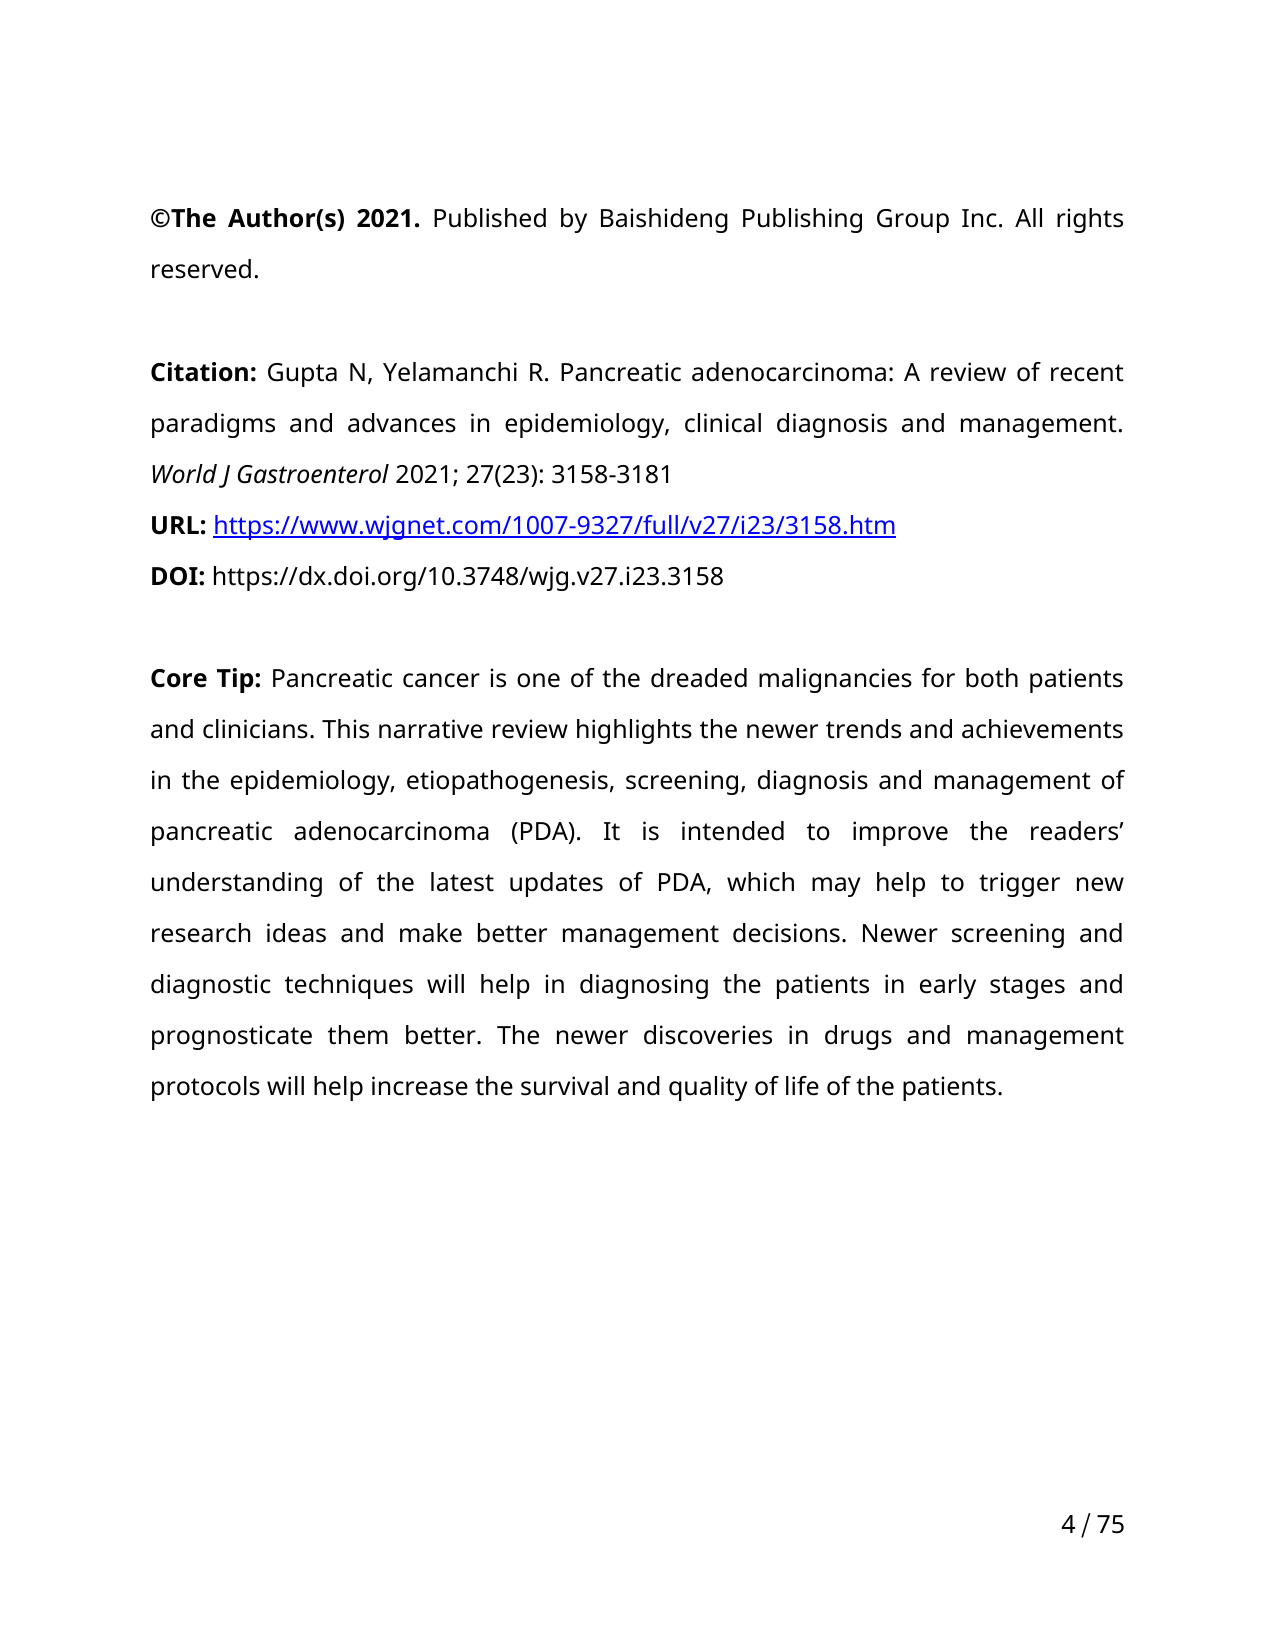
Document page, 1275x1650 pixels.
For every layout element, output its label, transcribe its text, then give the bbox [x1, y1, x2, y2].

text Citation: Gupta N, Yelamanchi R. Pancreatic adenocarcinoma: A review of recent paradigms and advances in epidemiology, clinical diagnosis and management. World J Gastroenterol 2021; 27(23): 3158-3181 [150, 354, 1125, 490]
text ©The Author(s) 2021. Published by Baishideng Publishing Group Inc. All rights reserved. [150, 201, 1125, 286]
text Core Tip: Pancreatic cancer is one of the dreaded malignancies for both patients and clinicians. This narrative review highlights the newer trends and achievements in the epidemiology, etiopathogenesis, screening, diagnosis and management of pancreatic adenocarcinoma (PDA). It is intended to improve the readers’ understanding of the latest updates of PDA, which may help to trigger new research ideas and make better management decisions. Newer screening and diagnostic techniques will help in diagnosing the patients in early stages and prognosticate them better. The newer discoveries in drugs and management protocols will help increase the survival and quality of life of the patients. [150, 660, 1125, 1103]
text DOI: https://dx.doi.org/10.3748/wjg.v27.i23.3158 [150, 558, 1125, 592]
text URL: https://www.wjgnet.com/1007-9327/full/v27/i23/3158.htm [150, 507, 1125, 541]
